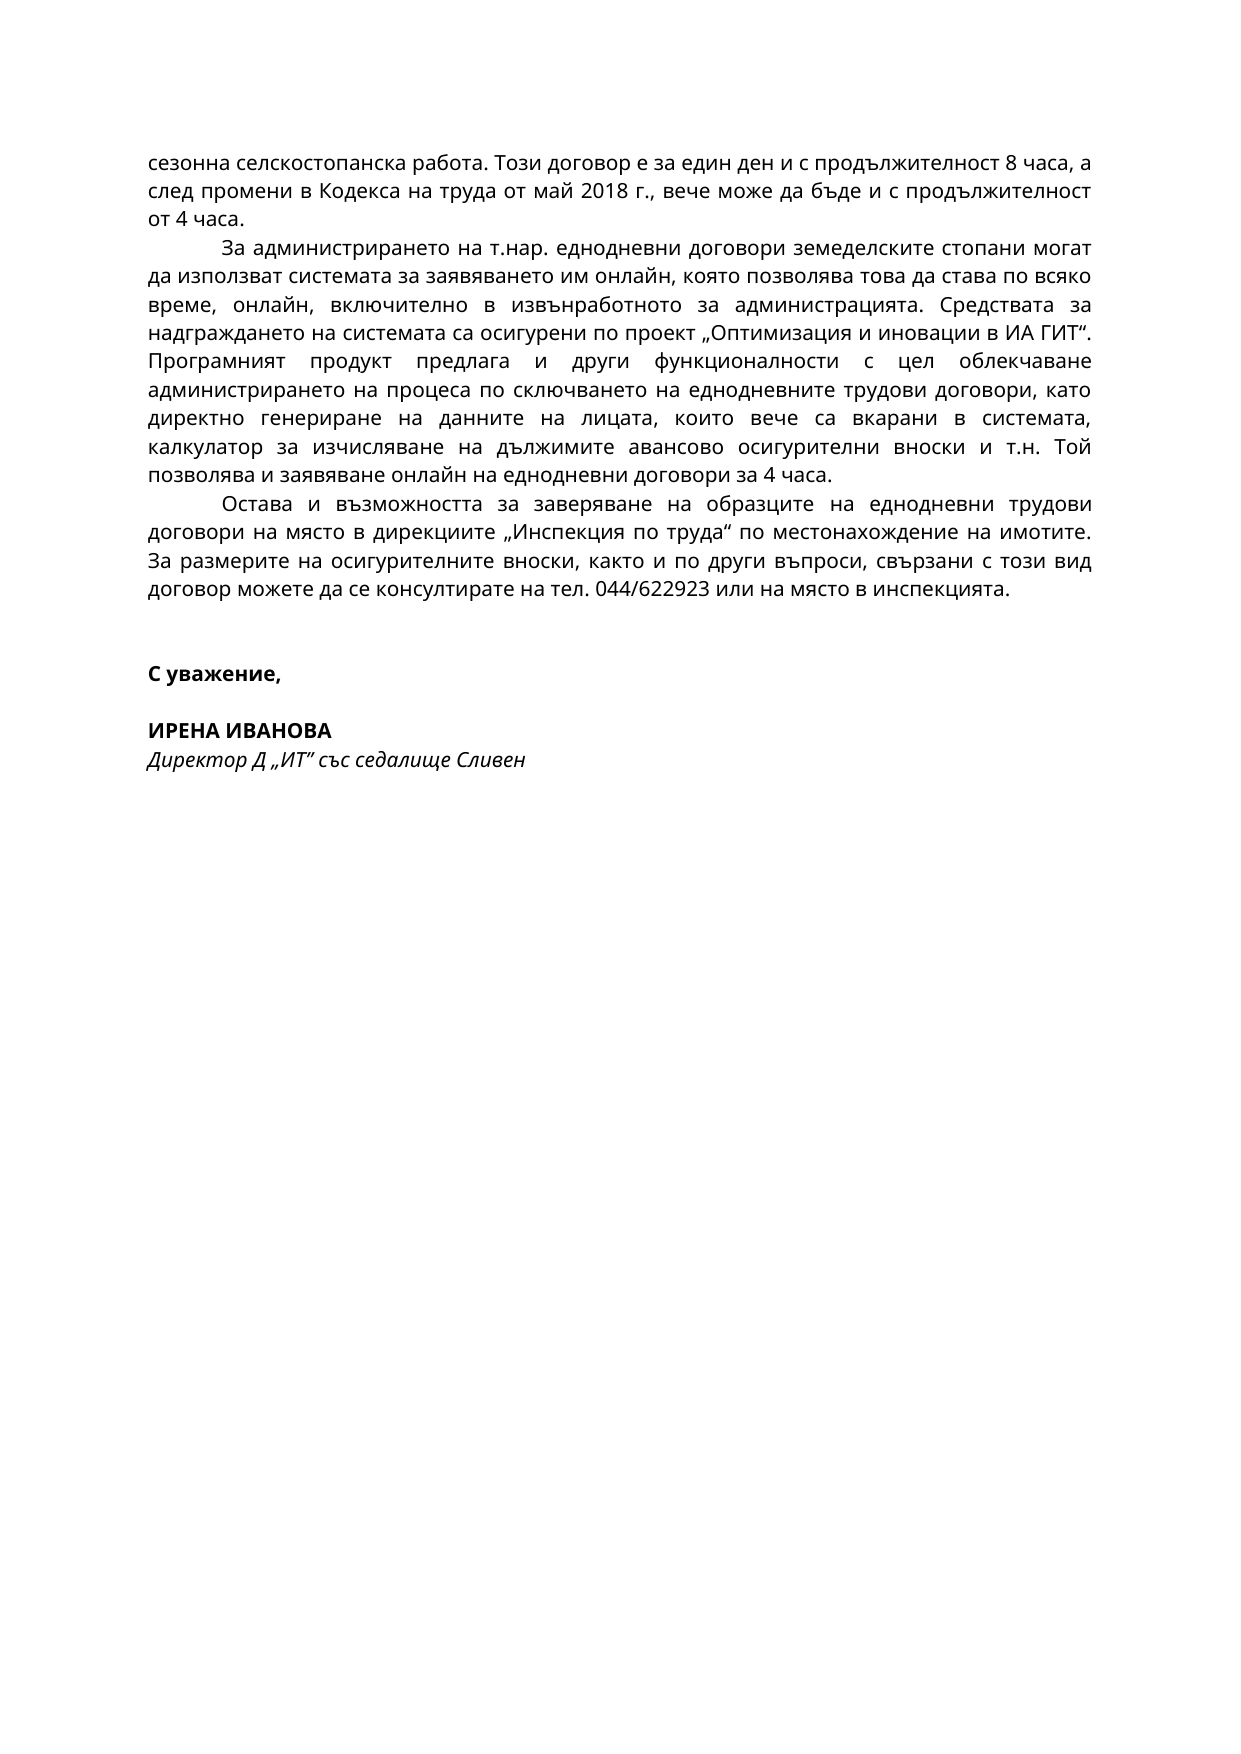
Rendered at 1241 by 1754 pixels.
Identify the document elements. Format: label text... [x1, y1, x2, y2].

text ИРЕНА ИВАНОВА [148, 716, 1093, 745]
text Остава и възможността за заверяване на образците на еднодневни трудови договори на място в дирекциите „Инспекция по труда“ по местонахождение на имотите. За размерите на осигурителните вноски, както и по други въпроси, свързани с този вид договор можете да се консултирате на тел. 044/622923 или на място в инспекцията. [148, 489, 1093, 603]
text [148, 148, 1093, 233]
text За администрирането на т.нар. еднодневни договори земеделските стопани могат да използват системата за заявяването им онлайн, която позволява това да става по всяко време, онлайн, включително в извънработното за администрацията. Средствата за надграждането на системата са осигурени по проект „Оптимизация и иновации в ИА ГИТ“. Програмният продукт предлага и други функционалности с цел облекчаване администрирането на процеса по сключването на еднодневните трудови договори, като директно генериране на данните на лицата, които вече са вкарани в системата, калкулатор за изчисляване на дължимите авансово осигурителни вноски и т.н. Той позволява и заявяване онлайн на еднодневни договори за 4 часа. [148, 233, 1093, 489]
text С уважение, [148, 659, 1093, 688]
text Директор Д „ИТ” със седалище Сливен [148, 745, 1093, 773]
